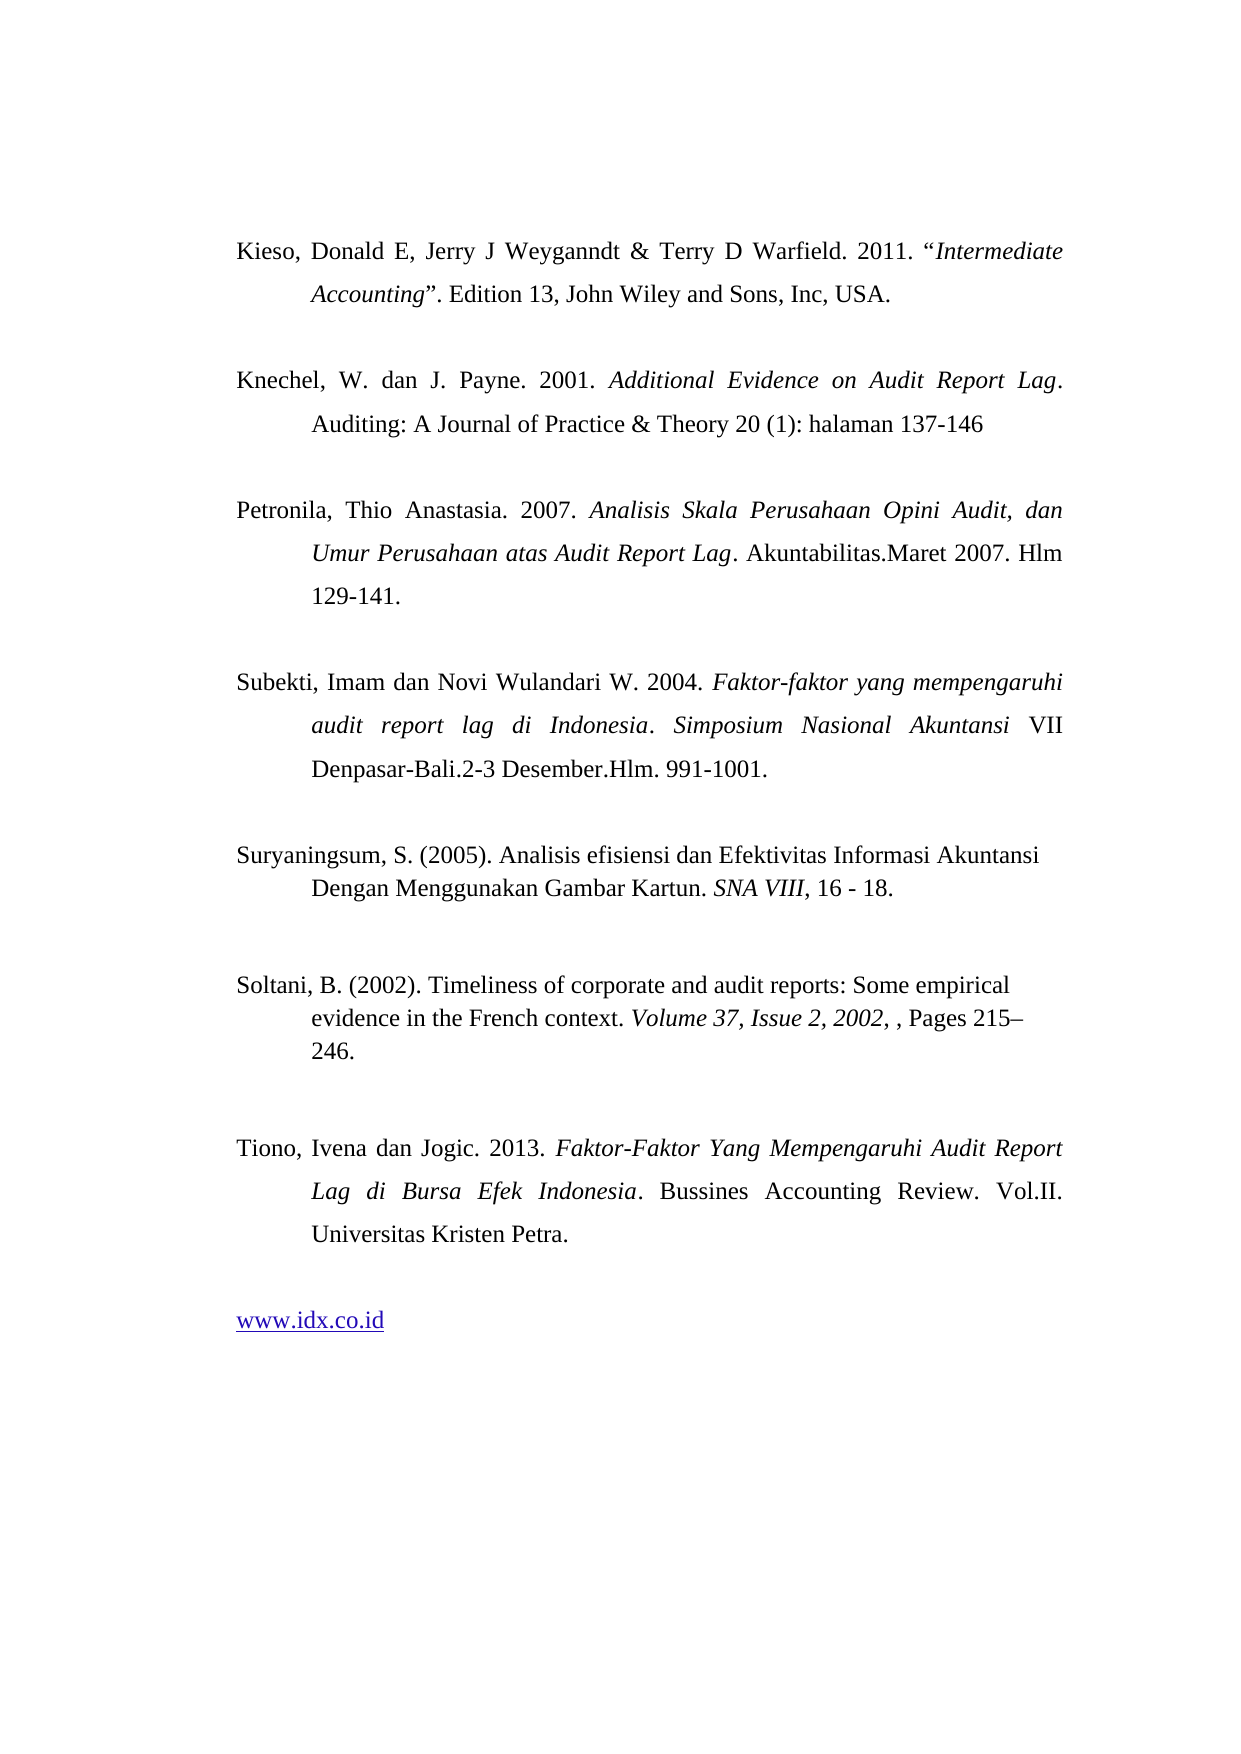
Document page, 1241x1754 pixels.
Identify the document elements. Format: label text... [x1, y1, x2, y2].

text Kieso, Donald E, Jerry J Weyganndt & Terry D Warfield. 2011. “Intermediate Accounting”. Edition 13, John Wiley and Sons, Inc, USA. [236, 236, 1063, 308]
text Suryaningsum, S. (2005). Analisis efisiensi dan Efektivitas Informasi Akuntansi Dengan Menggunakan Gambar Kartun. SNA VIII, 16 - 18. [236, 840, 1063, 902]
text Petronila, Thio Anastasia. 2007. Analisis Skala Perusahaan Opini Audit, dan Umur Perusahaan atas Audit Report Lag. Akuntabilitas.Maret 2007. Hlm 129-141. [236, 495, 1063, 610]
text Subekti, Imam dan Novi Wulandari W. 2004. Faktor-faktor yang mempengaruhi audit report lag di Indonesia. Simposium Nasional Akuntansi VII Denpasar-Bali.2-3 Desember.Hlm. 991-1001. [236, 667, 1063, 782]
text Knechel, W. dan J. Payne. 2001. Additional Evidence on Audit Report Lag. Auditing: A Journal of Practice & Theory 20 (1): halaman 137-146 [236, 366, 1063, 437]
text www.idx.co.id [236, 1306, 1063, 1334]
text Soltani, B. (2002). Timeliness of corporate and audit reports: Some empirical evidence in the French context. Volume 37, Issue 2, 2002, , Pages 215–246. [236, 970, 1063, 1065]
text Tiono, Ivena dan Jogic. 2013. Faktor-Faktor Yang Mempengaruhi Audit Report Lag di Bursa Efek Indonesia. Bussines Accounting Review. Vol.II. Universitas Kristen Petra. [236, 1133, 1063, 1248]
